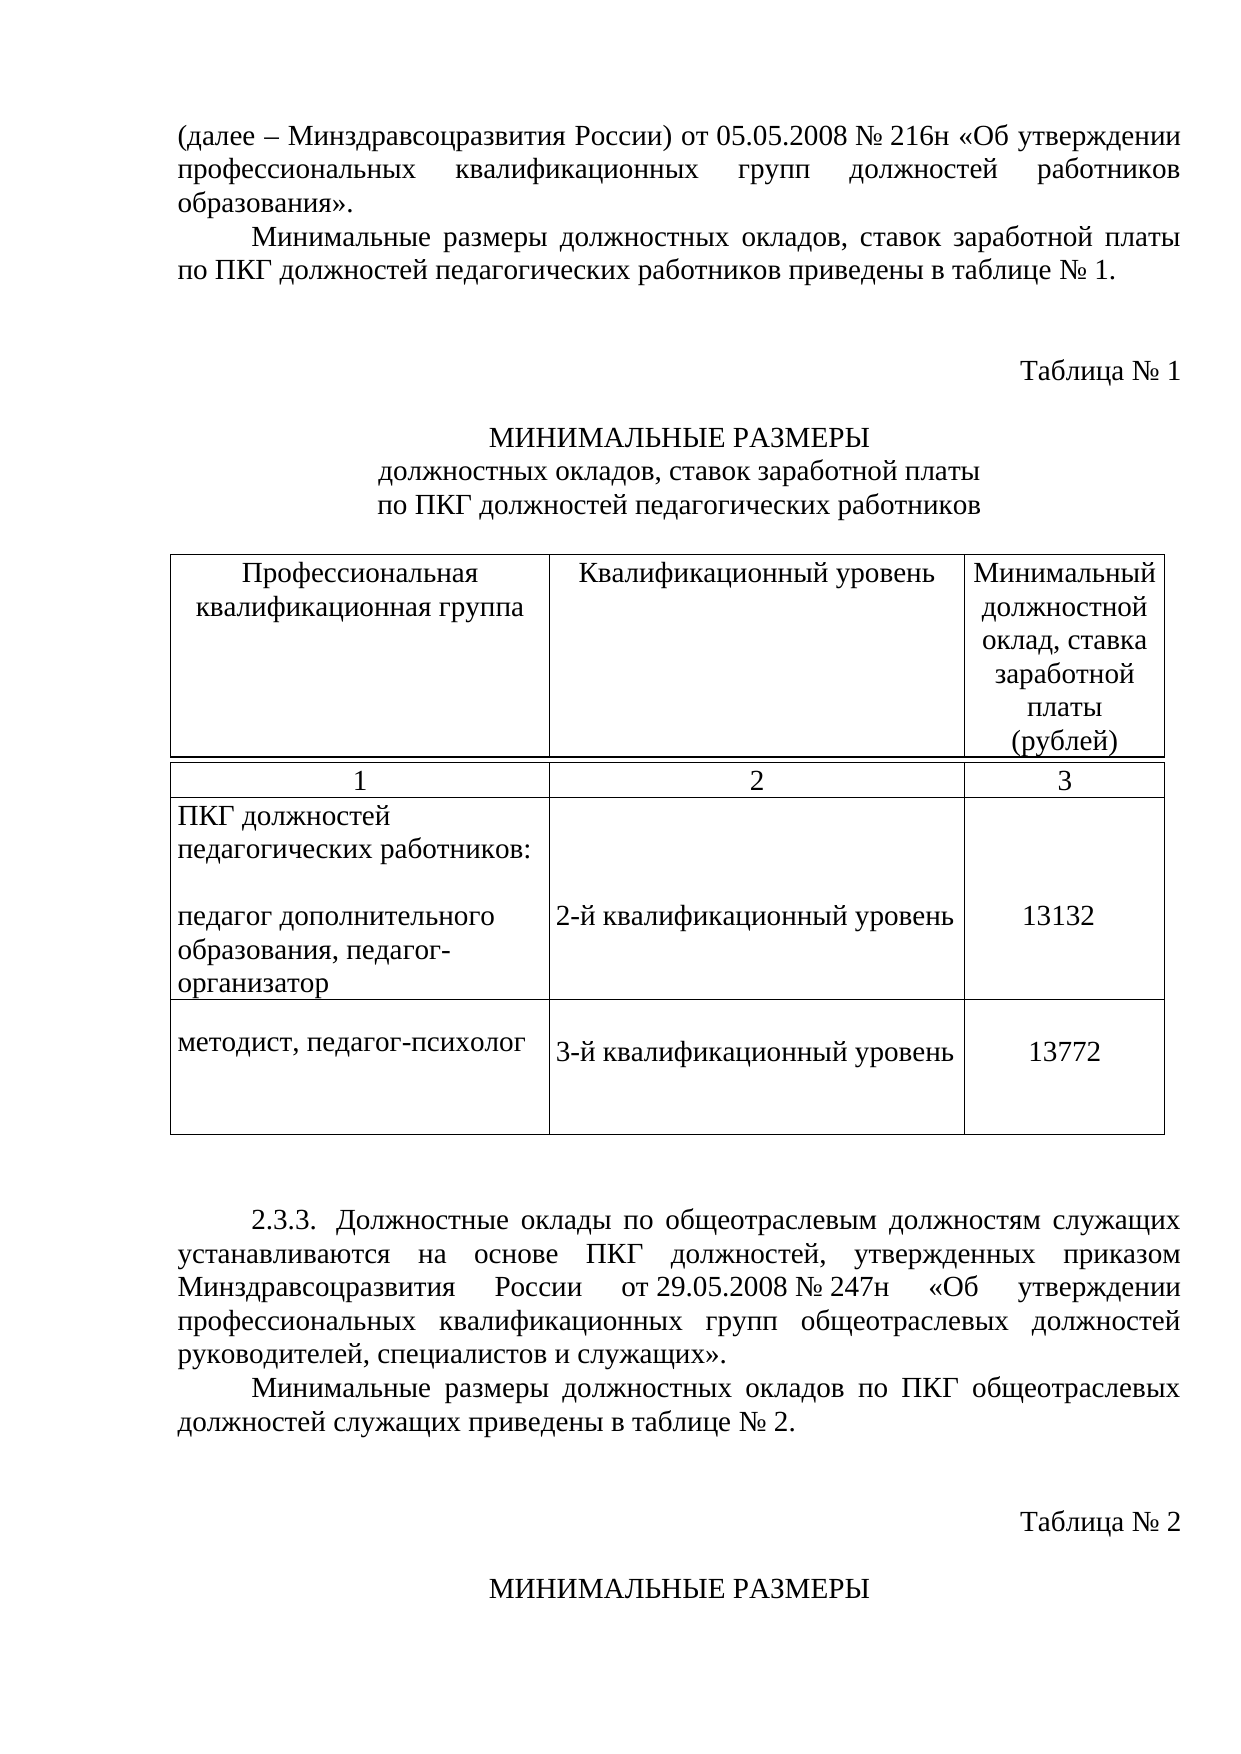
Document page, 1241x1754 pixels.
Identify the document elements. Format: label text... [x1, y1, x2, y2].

table_cell 2-й квалификационный уровень [550, 798, 964, 999]
table_cell 13772 [965, 1000, 1164, 1134]
text 2.3.3. Должностные оклады по общеотраслевым должностям служащих устанавливаются на основе ПКГ должностей, утвержденных приказом Минздравсоцразвития России от 29.05.2008 № 247н «Об утверждении профессиональных квалификационных групп общеотраслевых должностей руководителей, специалистов и служащих». [177, 1202, 1181, 1370]
text Минимальные размеры должностных окладов по ПКГ общеотраслевых должностей служащих приведены в таблице № 2. [177, 1370, 1181, 1437]
text Минимальные размеры должностных окладов, ставок заработной платы по ПКГ должностей педагогических работников приведены в таблице № 1. [177, 219, 1181, 286]
table_header Квалификационный уровень [550, 555, 964, 756]
text по ПКГ должностей педагогических работников [177, 487, 1181, 521]
text Таблица № 2 [827, 1504, 1181, 1538]
table_cell методист, педагог-психолог [171, 1000, 549, 1134]
table_header 3 [965, 763, 1164, 797]
table_header Профессиональная квалификационная группа [171, 555, 549, 756]
table_header 2 [550, 763, 964, 797]
table_cell 3-й квалификационный уровень [550, 1000, 964, 1134]
text должностных окладов, ставок заработной платы [177, 453, 1181, 487]
table_cell ПКГ должностей педагогических работников: педагог дополнительного образования, педагог-организатор [171, 798, 549, 999]
text Таблица № 1 [177, 353, 1181, 386]
table_header Минимальный должностной оклад, ставка заработной платы (рублей) [965, 555, 1164, 756]
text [177, 118, 1181, 219]
table_cell 13132 [965, 798, 1164, 999]
table_header 1 [171, 763, 549, 797]
text МИНИМАЛЬНЫЕ РАЗМЕРЫ [177, 1571, 1181, 1605]
text МИНИМАЛЬНЫЕ РАЗМЕРЫ [177, 420, 1181, 453]
